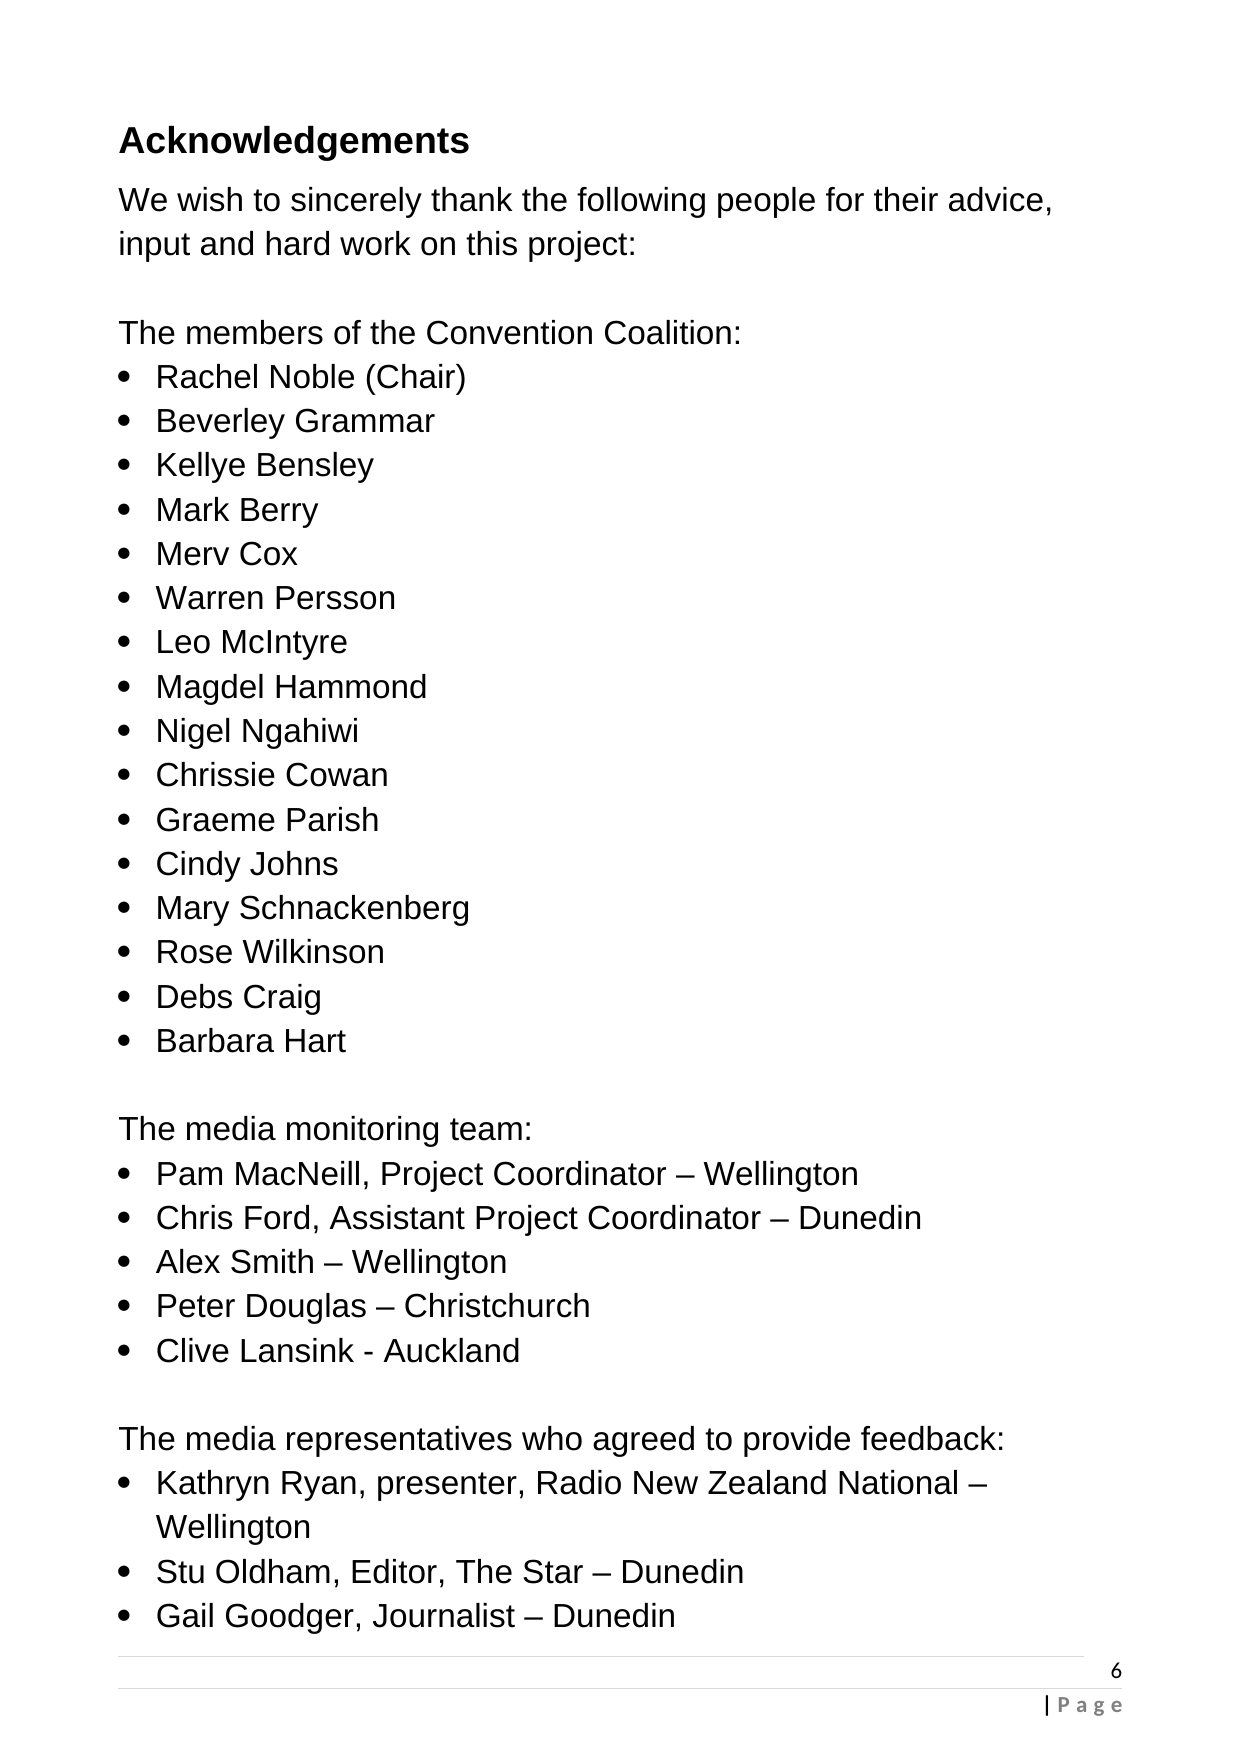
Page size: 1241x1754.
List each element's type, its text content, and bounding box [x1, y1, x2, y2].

list Warren Persson [118, 578, 1122, 617]
list Kellye Bensley [118, 445, 1122, 484]
list Rose Wilkinson [118, 932, 1122, 971]
list Rachel Noble (Chair) [118, 357, 1122, 395]
list Debs Craig [118, 977, 1122, 1015]
list Kathryn Ryan, presenter, Radio New Zealand National – Wellington [118, 1463, 1122, 1546]
list Stu Oldham, Editor, The Star – Dunedin [118, 1552, 1122, 1590]
list Chrissie Cowan [118, 755, 1122, 794]
subtitle Acknowledgements [118, 118, 1122, 161]
list Barbara Hart [118, 1021, 1122, 1059]
list Alex Smith – Wellington [118, 1242, 1122, 1281]
text We wish to sincerely thank the following people for their advice, input and hard work on this project: [118, 180, 1122, 263]
list Clive Lansink - Auckland [118, 1331, 1122, 1369]
list Cindy Johns [118, 844, 1122, 882]
list Graeme Parish [118, 799, 1122, 838]
list Mark Berry [118, 490, 1122, 528]
list Pam MacNeill, Project Coordinator – Wellington [118, 1153, 1122, 1192]
list Peter Douglas – Christchurch [118, 1286, 1122, 1325]
text The members of the Convention Coalition: [118, 313, 1122, 351]
list Gail Goodger, Journalist – Dunedin [118, 1596, 1122, 1634]
list Leo McIntyre [118, 622, 1122, 661]
list Mary Schnackenberg [118, 888, 1122, 927]
text The media monitoring team: [118, 1109, 1122, 1148]
list Chris Ford, Assistant Project Coordinator – Dunedin [118, 1198, 1122, 1236]
text The media representatives who agreed to provide feedback: [118, 1419, 1122, 1457]
list Beverley Grammar [118, 401, 1122, 440]
list Merv Cox [118, 534, 1122, 572]
list Magdel Hammond [118, 667, 1122, 705]
list Nigel Ngahiwi [118, 711, 1122, 749]
